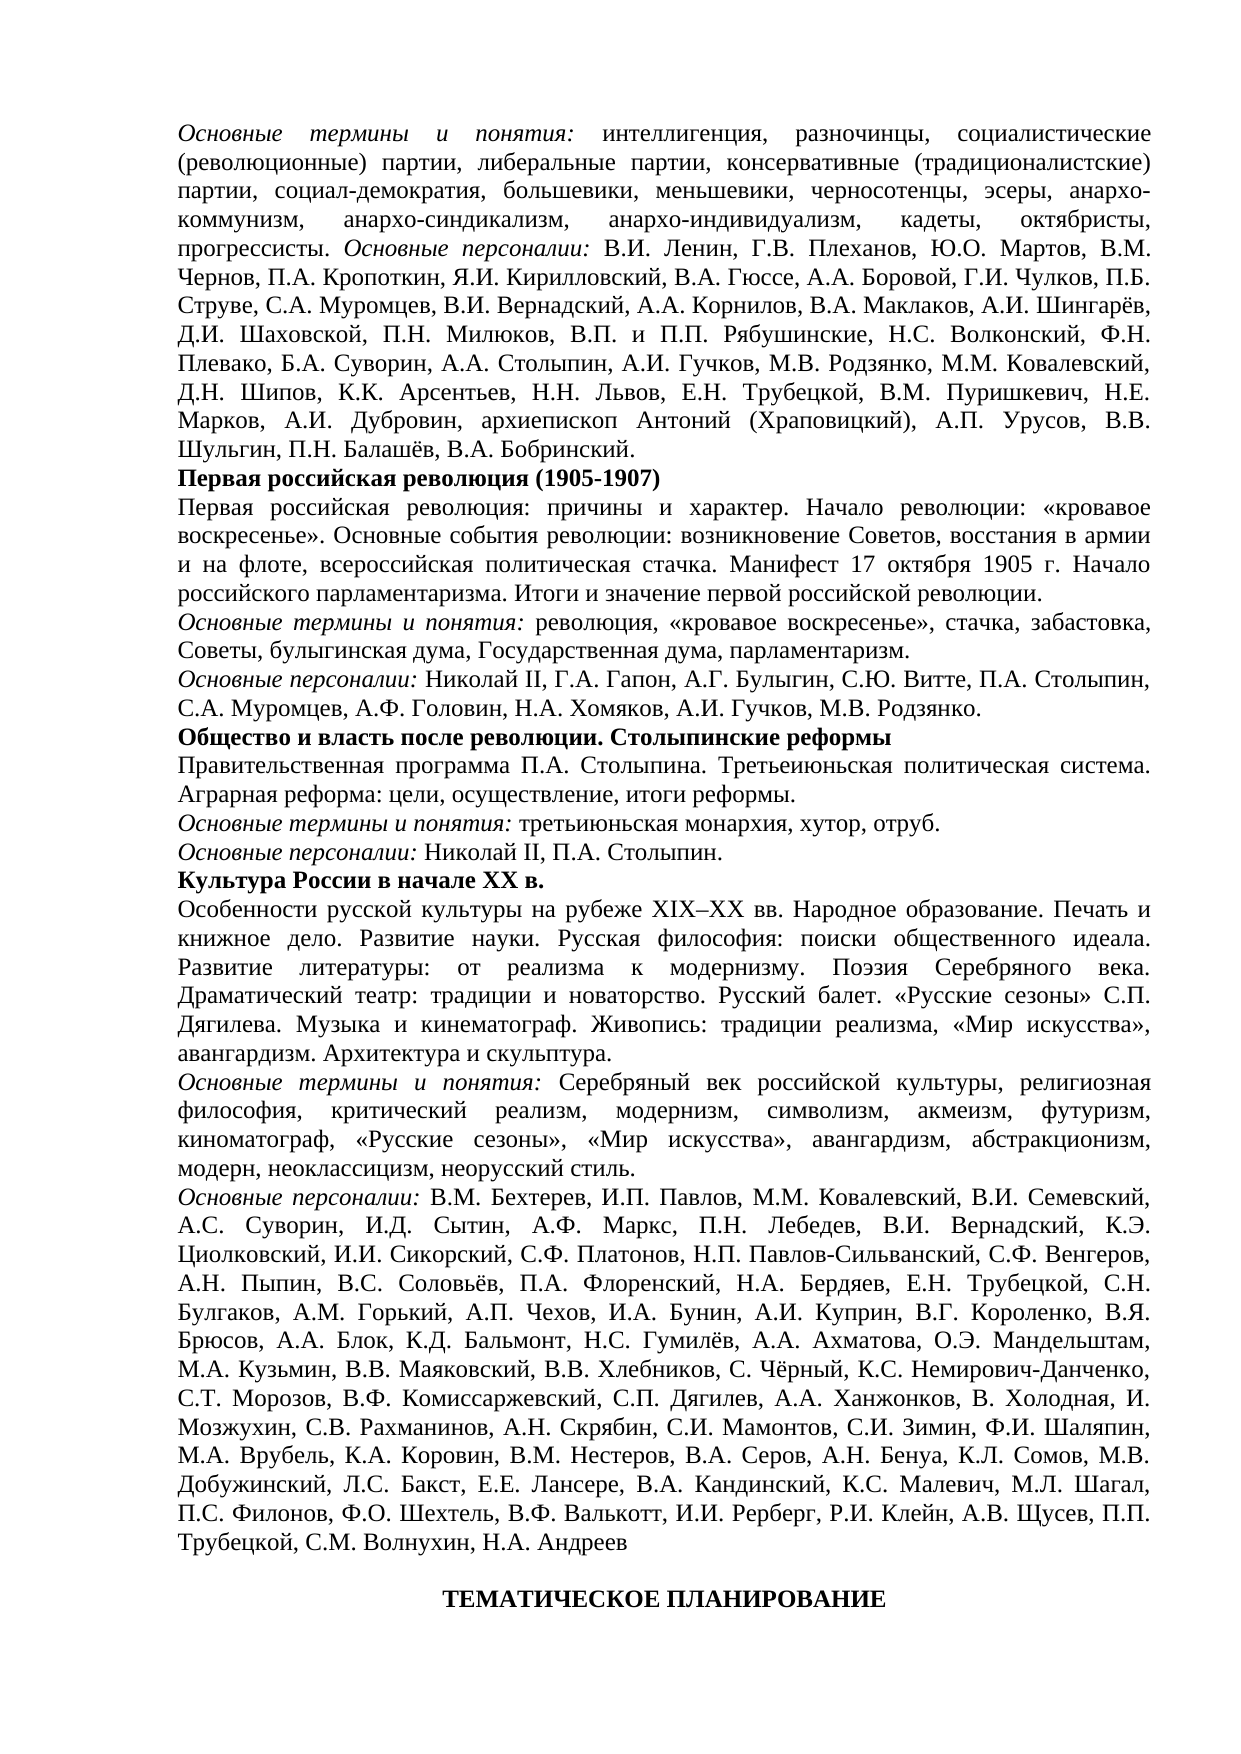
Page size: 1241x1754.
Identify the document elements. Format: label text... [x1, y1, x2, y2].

text Правительственная программа П.А. Столыпина. Третьеиюньская политическая система. Аграрная реформа: цели, осуществление, итоги реформы. [177, 751, 1152, 808]
text Основные персоналии: Николай II, Г.А. Гапон, А.Г. Булыгин, С.Ю. Витте, П.А. Столыпин, С.А. Муромцев, А.Ф. Головин, Н.А. Хомяков, А.И. Гучков, М.В. Родзянко. [177, 664, 1152, 722]
text Основные термины и понятия: интеллигенция, разночинцы, социалистические (революционные) партии, либеральные партии, консервативные (традиционалистские) партии, социал-демократия, большевики, меньшевики, черносотенцы, эсеры, анархо-коммунизм, анархо-синдикализм, анархо-индивидуализм, кадеты, октябристы, прогрессисты. Основные персоналии: В.И. Ленин, Г.В. Плеханов, Ю.О. Мартов, В.М. Чернов, П.А. Кропоткин, Я.И. Кирилловский, В.А. Гюссе, А.А. Боровой, Г.И. Чулков, П.Б. Струве, С.А. Муромцев, В.И. Вернадский, А.А. Корнилов, В.А. Маклаков, А.И. Шингарёв, Д.И. Шаховской, П.Н. Милюков, В.П. и П.П. Рябушинские, Н.С. Волконский, Ф.Н. Плевако, Б.А. Суворин, А.А. Столыпин, А.И. Гучков, М.В. Родзянко, М.М. Ковалевский, Д.Н. Шипов, К.К. Арсентьев, Н.Н. Львов, Е.Н. Трубецкой, В.М. Пуришкевич, Н.Е. Марков, А.И. Дубровин, архиепископ Антоний (Храповицкий), А.П. Урусов, В.В. Шульгин, П.Н. Балашёв, В.А. Бобринский. [177, 118, 1152, 463]
text Основные термины и понятия: третьиюньская монархия, хутор, отруб. [177, 808, 1152, 837]
text Первая российская революция: причины и характер. Начало революции: «кровавое воскресенье». Основные события революции: возникновение Советов, восстания в армии и на флоте, всероссийская политическая стачка. Манифест 17 октября 1905 г. Начало российского парламентаризма. Итоги и значение первой российской революции. [177, 492, 1152, 607]
text Общество и власть после революции. Столыпинские реформы [177, 722, 1152, 751]
text Особенности русской культуры на рубеже XIX–XX вв. Народное образование. Печать и книжное дело. Развитие науки. Русская философия: поиски общественного идеала. Развитие литературы: от реализма к модернизму. Поэзия Серебряного века. Драматический театр: традиции и новаторство. Русский балет. «Русские сезоны» С.П. Дягилева. Музыка и кинематограф. Живопись: традиции реализма, «Мир искусства», авангардизм. Архитектура и скульптура. [177, 894, 1152, 1067]
text Первая российская революция (1905-1907) [177, 463, 1152, 492]
text Основные персоналии: В.М. Бехтерев, И.П. Павлов, М.М. Ковалевский, В.И. Семевский, А.С. Суворин, И.Д. Сытин, А.Ф. Маркс, П.Н. Лебедев, В.И. Вернадский, К.Э. Циолковский, И.И. Сикорский, С.Ф. Платонов, Н.П. Павлов-Сильванский, С.Ф. Венгеров, А.Н. Пыпин, В.С. Соловьёв, П.А. Флоренский, Н.А. Бердяев, Е.Н. Трубецкой, С.Н. Булгаков, А.М. Горький, А.П. Чехов, И.А. Бунин, А.И. Куприн, В.Г. Короленко, В.Я. Брюсов, А.А. Блок, К.Д. Бальмонт, Н.С. Гумилёв, А.А. Ахматова, О.Э. Мандельштам, М.А. Кузьмин, В.В. Маяковский, В.В. Хлебников, С. Чёрный, К.С. Немирович-Данченко, С.Т. Морозов, В.Ф. Комиссаржевский, С.П. Дягилев, А.А. Ханжонков, В. Холодная, И. Мозжухин, С.В. Рахманинов, А.Н. Скрябин, С.И. Мамонтов, С.И. Зимин, Ф.И. Шаляпин, М.А. Врубель, К.А. Коровин, В.М. Нестеров, В.А. Серов, А.Н. Бенуа, К.Л. Сомов, М.В. Добужинский, Л.С. Бакст, Е.Е. Лансере, В.А. Кандинский, К.С. Малевич, М.Л. Шагал, П.С. Филонов, Ф.О. Шехтель, В.Ф. Валькотт, И.И. Рерберг, Р.И. Клейн, А.В. Щусев, П.П. Трубецкой, С.М. Волнухин, Н.А. Андреев [177, 1182, 1152, 1556]
text Основные термины и понятия: Серебряный век российской культуры, религиозная философия, критический реализм, модернизм, символизм, акмеизм, футуризм, киноматограф, «Русские сезоны», «Мир искусства», авангардизм, абстракционизм, модерн, неоклассицизм, неорусский стиль. [177, 1067, 1152, 1182]
text Культура России в начале XX в. [177, 866, 1152, 894]
text Основные персоналии: Николай II, П.А. Столыпин. [177, 837, 1152, 866]
text Основные термины и понятия: революция, «кровавое воскресенье», стачка, забастовка, Советы, булыгинская дума, Государственная дума, парламентаризм. [177, 607, 1152, 664]
text ТЕМАТИЧЕСКОЕ ПЛАНИРОВАНИЕ [177, 1584, 1152, 1613]
